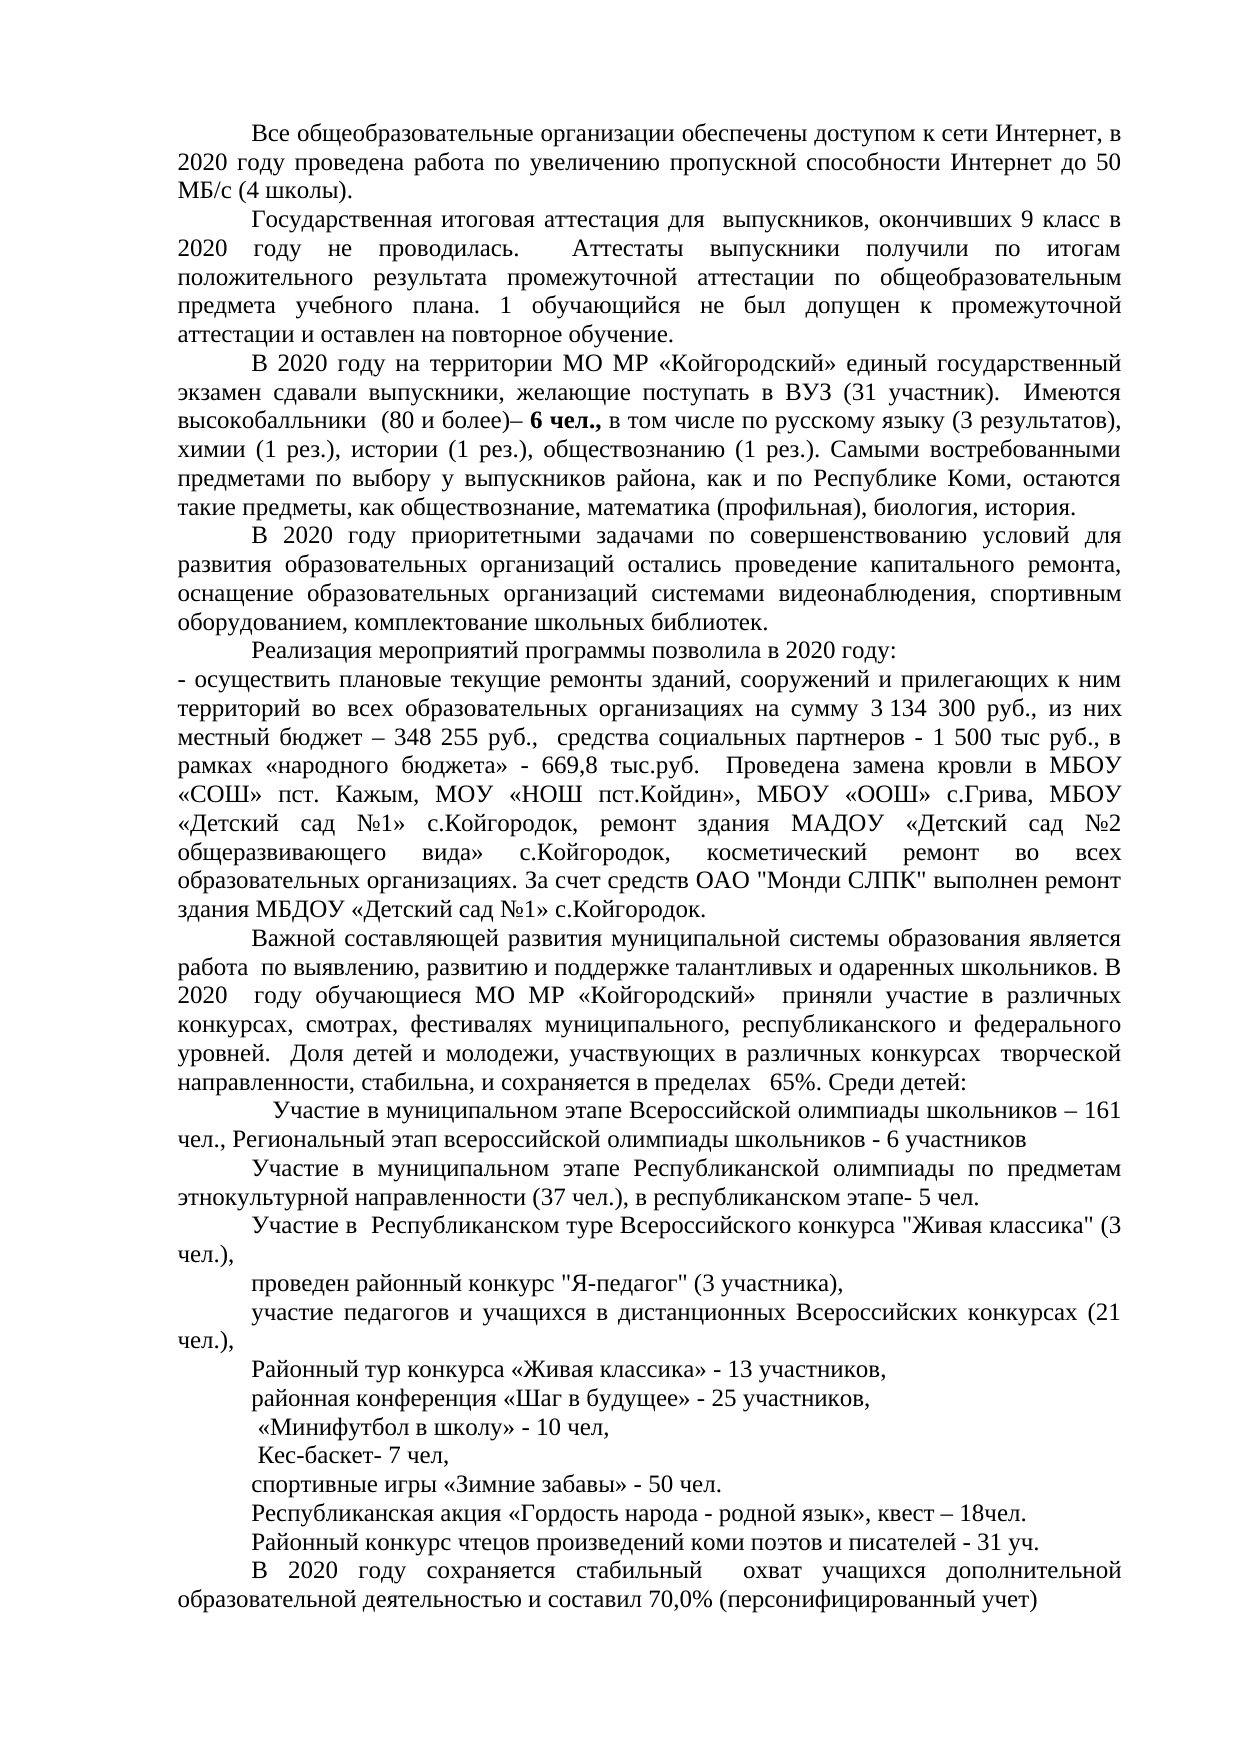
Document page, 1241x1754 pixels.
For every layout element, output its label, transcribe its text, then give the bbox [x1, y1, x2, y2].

text В 2020 году сохраняется стабильный охват учащихся дополнительной образовательной деятельностью и составил 70,0% (персонифицированный учет) [177, 1556, 1122, 1613]
text Кес-баскет- 7 чел, [177, 1441, 1122, 1469]
text Участие в муниципальном этапе Всероссийской олимпиады школьников – 161 чел., Региональный этап всероссийской олимпиады школьников - 6 участников [177, 1096, 1122, 1153]
text В 2020 году на территории МО МР «Койгородский» единый государственный экзамен сдавали выпускники, желающие поступать в ВУЗ (31 участник). Имеются высокобалльники (80 и более)– 6 чел., в том числе по русскому языку (3 результатов), химии (1 рез.), истории (1 рез.), обществознанию (1 рез.). Самыми востребованными предметами по выбору у выпускников района, как и по Республике Коми, остаются такие предметы, как обществознание, математика (профильная), биология, история. [177, 348, 1122, 521]
text Реализация мероприятий программы позволила в 2020 году: [177, 636, 1122, 664]
text Республиканская акция «Гордость народа - родной язык», квест – 18чел. [177, 1498, 1122, 1527]
text В 2020 году приоритетными задачами по совершенствованию условий для развития образовательных организаций остались проведение капитального ремонта, оснащение образовательных организаций системами видеонаблюдения, спортивным оборудованием, комплектование школьных библиотек. [177, 521, 1122, 636]
text - осуществить плановые текущие ремонты зданий, сооружений и прилегающих к ним территорий во всех образовательных организациях на сумму 3 134 300 руб., из них местный бюджет – 348 255 руб., средства социальных партнеров - 1 500 тыс руб., в рамках «народного бюджета» - 669,8 тыс.руб. Проведена замена кровли в МБОУ «СОШ» пст. Кажым, МОУ «НОШ пст.Койдин», МБОУ «ООШ» с.Грива, МБОУ «Детский сад №1» с.Койгородок, ремонт здания МАДОУ «Детский сад №2 общеразвивающего вида» с.Койгородок, косметический ремонт во всех образовательных организациях. За счет средств ОАО "Монди СЛПК" выполнен ремонт здания МБДОУ «Детский сад №1» с.Койгородок. [177, 664, 1122, 923]
text Все общеобразовательные организации обеспечены доступом к сети Интернет, в 2020 году проведена работа по увеличению пропускной способности Интернет до 50 МБ/с (4 школы). [177, 118, 1122, 204]
text Участие в Республиканском туре Всероссийского конкурса "Живая классика" (3 чел.), [177, 1211, 1122, 1268]
text Районный тур конкурса «Живая классика» - 13 участников, [177, 1354, 1122, 1383]
text Участие в муниципальном этапе Республиканской олимпиады по предметам этнокультурной направленности (37 чел.), в республиканском этапе- 5 чел. [177, 1153, 1122, 1211]
text участие педагогов и учащихся в дистанционных Всероссийских конкурсах (21 чел.), [177, 1297, 1122, 1354]
text спортивные игры «Зимние забавы» - 50 чел. [177, 1469, 1122, 1498]
text Районный конкурс чтецов произведений коми поэтов и писателей - 31 уч. [177, 1527, 1122, 1556]
text «Минифутбол в школу» - 10 чел, [177, 1412, 1122, 1441]
text Государственная итоговая аттестация для выпускников, окончивших 9 класс в 2020 году не проводилась. Аттестаты выпускники получили по итогам положительного результата промежуточной аттестации по общеобразовательным предмета учебного плана. 1 обучающийся не был допущен к промежуточной аттестации и оставлен на повторное обучение. [177, 204, 1122, 348]
text Важной составляющей развития муниципальной системы образования является работа по выявлению, развитию и поддержке талантливых и одаренных школьников. В 2020 году обучающиеся МО МР «Койгородский» приняли участие в различных конкурсах, смотрах, фестивалях муниципального, республиканского и федерального уровней. Доля детей и молодежи, участвующих в различных конкурсах творческой направленности, стабильна, и сохраняется в пределах 65%. Среди детей: [177, 923, 1122, 1096]
text проведен районный конкурс "Я-педагог" (3 участника), [177, 1268, 1122, 1297]
text районная конференция «Шаг в будущее» - 25 участников, [177, 1383, 1122, 1412]
